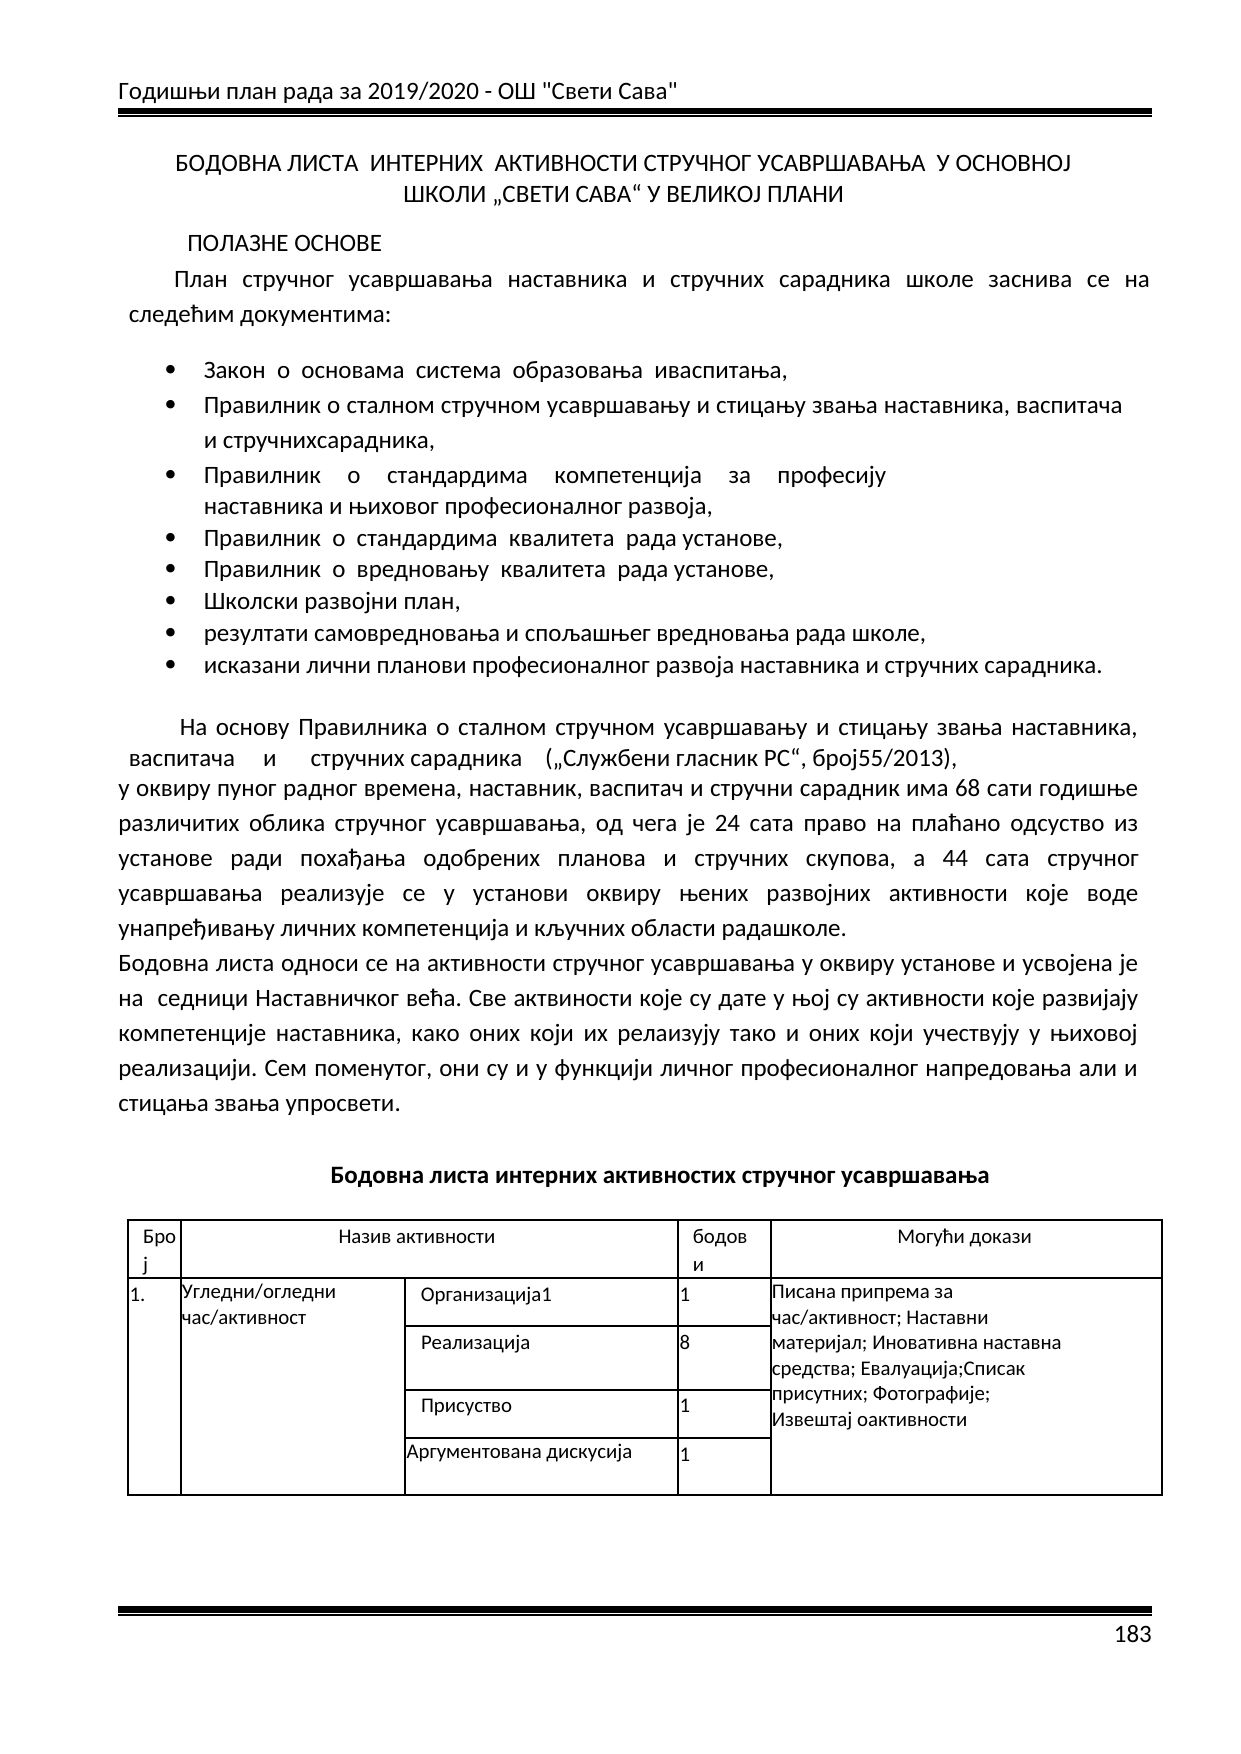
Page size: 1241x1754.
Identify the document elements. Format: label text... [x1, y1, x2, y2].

list Закон о основама система образовања иваспитања, [166, 354, 1152, 385]
list Школски развојни план, [166, 584, 1152, 616]
list Правилник о сталном стручном усавршавању и стицању звања наставника, васпитача и стручнихсарадника, [166, 389, 1123, 455]
list Правилник о вредновању квалитета рада установе, [166, 552, 1152, 584]
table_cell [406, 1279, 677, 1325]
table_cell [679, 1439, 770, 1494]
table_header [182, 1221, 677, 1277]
text у оквиру пуног радног времена, наставник, васпитач и стручни сарадник има 68 сати годишње различитих облика стручног усавршавања, од чега је 24 сата право на плаћано одсуство из установе ради похађања одобрених планова и стручних скупова, а 44 сата стручног усавршавања реализује се у установи оквиру њених развојних активности које воде унапређивању личних компетенција и кључних области радашколе. [118, 772, 1140, 943]
text На основу Правилника о сталном стручном усавршавању и стицању звања наставника, васпитача и стручних сарадника („Службени гласник РС“, број55/2013), [128, 711, 1139, 772]
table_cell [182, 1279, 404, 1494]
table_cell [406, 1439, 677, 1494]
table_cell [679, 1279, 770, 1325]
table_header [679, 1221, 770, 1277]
list Правилник о стандардима квалитета рада установе, [166, 521, 1152, 552]
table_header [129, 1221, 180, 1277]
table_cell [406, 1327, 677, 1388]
list исказани лични планови професионалног развоја наставника и стручних сарадника. [166, 648, 1152, 679]
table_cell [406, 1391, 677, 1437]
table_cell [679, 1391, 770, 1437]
subtitle БОДОВНА ЛИСТА ИНТЕРНИХ АКТИВНОСТИ СТРУЧНОГ УСАВРШАВАЊА У ОСНОВНОЈ ШКОЛИ „СВЕТИ САВА“ У ВЕЛИКОЈ ПЛАНИ [166, 147, 1081, 208]
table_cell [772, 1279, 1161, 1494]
text ПОЛАЗНЕ ОСНОВЕ [187, 227, 1081, 258]
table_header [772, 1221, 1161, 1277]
subtitle План стручног усавршавања наставника и стручних сарадника школе заснива се на следећим документима: [128, 263, 1152, 329]
list Правилник о стандардима компетенција за професију наставника и њиховог професионалног развоja, [166, 459, 887, 521]
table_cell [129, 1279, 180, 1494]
list резултати самовредновања и спољашњег вредновања рада школе, [166, 616, 1152, 648]
text Бодовна листа интерних активностих стручног усавршавања [330, 1160, 1152, 1190]
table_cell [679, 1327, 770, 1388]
text Бодовна листа односи се на активности стручног усавршавања у оквиру установе и усвојена је на седници Наставничког већа. Све актвиности које су дате у њој су активности које развијају компетенције наставника, како оних који их релаизују тако и оних који учествују у њиховој реализацији. Сем поменутог, они су и у функцији личног професионалног напредовања али и стицања звања упросвети. [118, 947, 1140, 1118]
